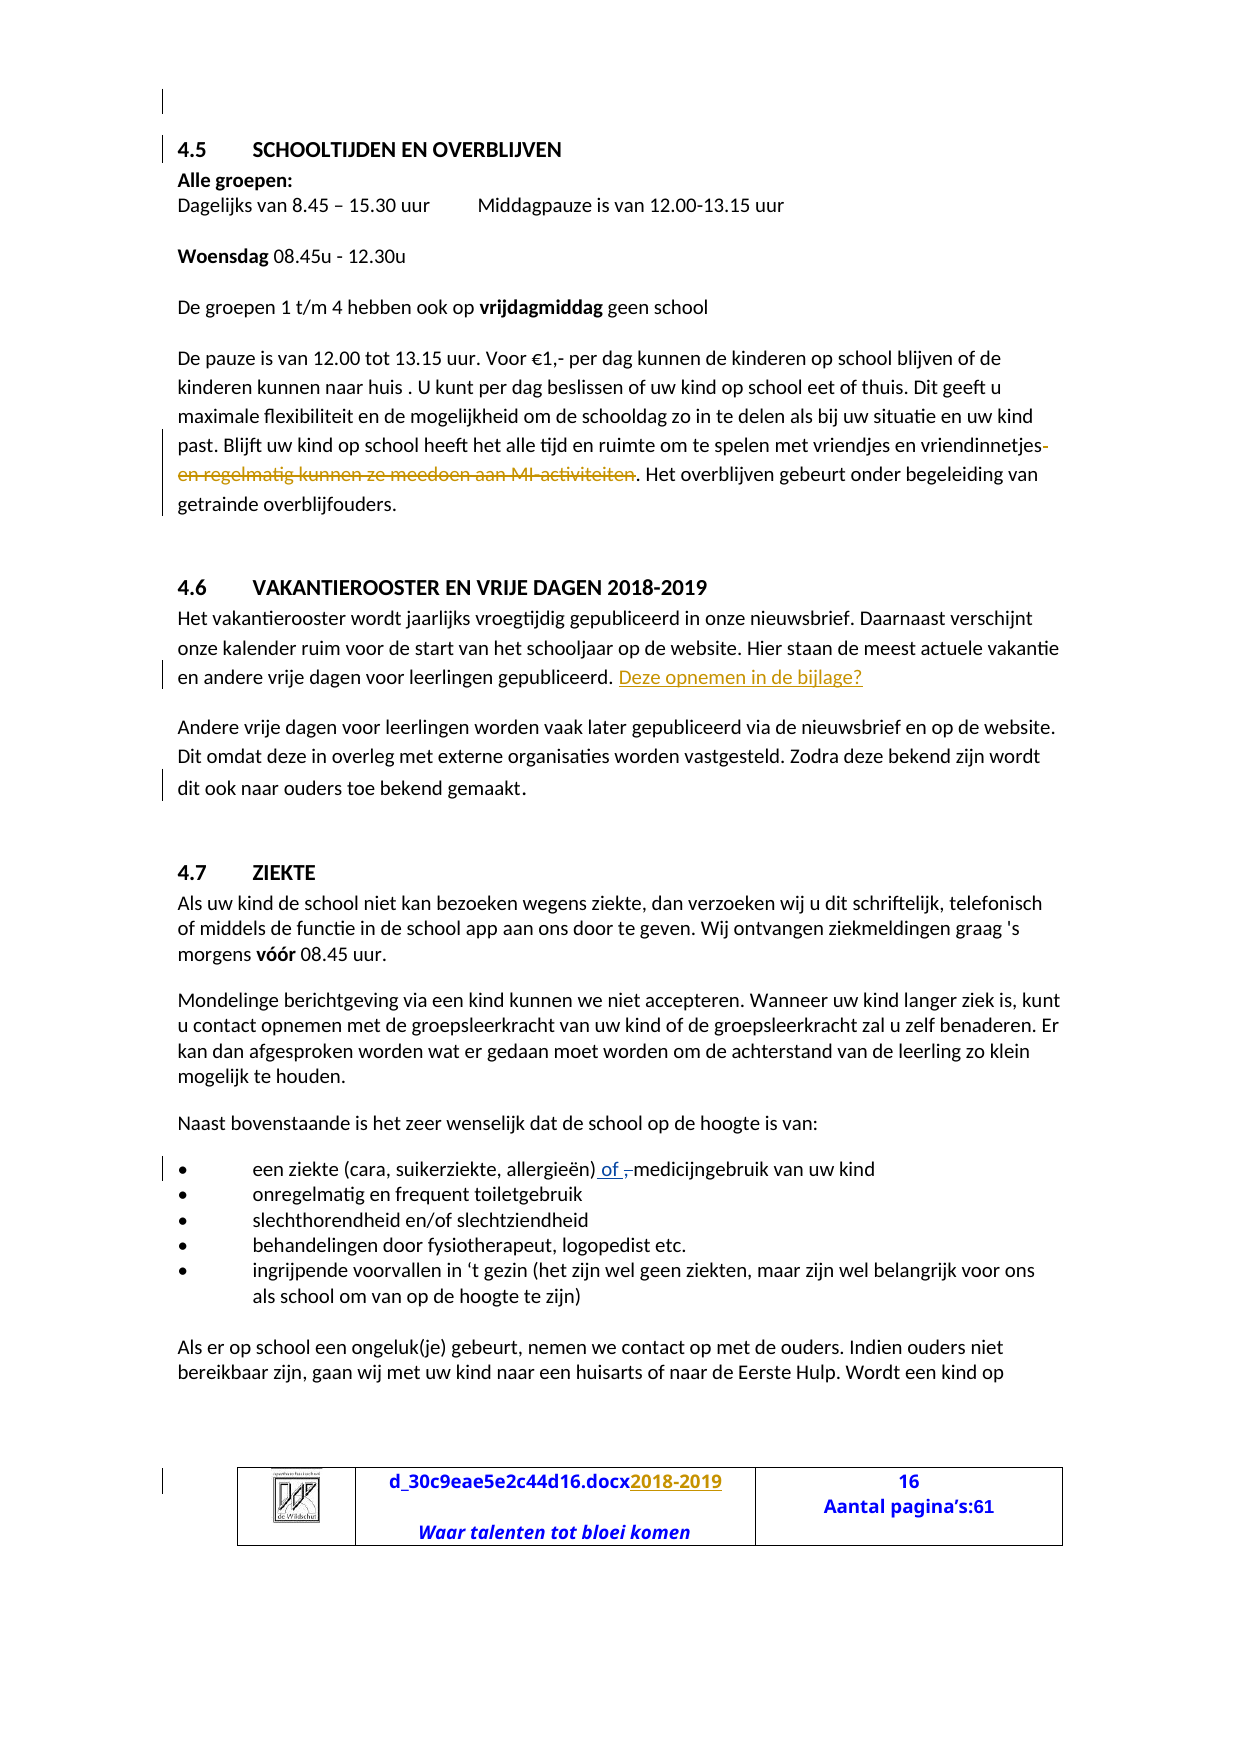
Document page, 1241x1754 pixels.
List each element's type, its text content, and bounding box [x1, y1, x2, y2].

text • behandelingen door fysiotherapeut, logopedist etc. [177, 1232, 1063, 1258]
text • een ziekte (cara, suikerziekte, allergieën)medicijngebruik van uw kind [177, 1156, 1063, 1181]
text • slechthorendheid en/of slechtziendheid [177, 1207, 1063, 1232]
text Alle groepen: [177, 167, 1063, 192]
text Dagelijks van 8.45 – 15.30 uur Middagpauze is van 12.00-13.15 uur [177, 192, 1063, 218]
subtitle 4.6 VAKANTIEROOSTER EN VRIJE DAGEN 2018-2019 [177, 573, 1063, 601]
subtitle 4.5 SCHOOLTIJDEN EN OVERBLIJVEN [177, 135, 1063, 163]
text Naast bovenstaande is het zeer wenselijk dat de school op de hoogte is van: [177, 1110, 1063, 1135]
text Woensdag 08.45u - 12.30u [177, 243, 1063, 269]
text • onregelmatig en frequent toiletgebruik [177, 1181, 1063, 1207]
text De groepen 1 t/m 4 hebben ook op vrijdagmiddag geen school [177, 294, 1063, 319]
text De pauze is van 12.00 tot 13.15 uur. Voor €1,- per dag kunnen de kinderen op school blijven of de kinderen kunnen naar huis . U kunt per dag beslissen of uw kind op school eet of thuis. Dit geeft u maximale flexibiliteit en de mogelijkheid om de schooldag zo in te delen als bij uw situatie en uw kind past. Blijft uw kind op school heeft het alle tijd en ruimte om te spelen met vriendjes en vriendinnetjes. Het overblijven gebeurt onder begeleiding van getrainde overblijfouders. [177, 345, 1063, 548]
text Andere vrije dagen voor leerlingen worden vaak later gepubliceerd via de nieuwsbrief en op de website. Dit omdat deze in overleg met externe organisaties worden vastgesteld. Zodra deze bekend zijn wordt dit ook naar ouders toe bekend gemaakt. [177, 714, 1063, 833]
text Als uw kind de school niet kan bezoeken wegens ziekte, dan verzoeken wij u dit schriftelijk, telefonisch of middels de functie in de school app aan ons door te geven. Wij ontvangen ziekmeldingen graag 's morgens vóór 08.45 uur. [177, 890, 1063, 966]
text Het vakantierooster wordt jaarlijks vroegtijdig gepubliceerd in onze nieuwsbrief. Daarnaast verschijnt onze kalender ruim voor de start van het schooljaar op de website. Hier staan de meest actuele vakantie en andere vrije dagen voor leerlingen gepubliceerd. [177, 606, 1063, 689]
subtitle 4.7 ZIEKTE [177, 858, 1063, 886]
picture [271, 1468, 323, 1526]
text • ingrijpende voorvallen in ‘t gezin (het zijn wel geen ziekten, maar zijn wel belangrijk voor ons als school om van op de hoogte te zijn) [177, 1258, 1063, 1308]
text Mondelinge berichtgeving via een kind kunnen we niet accepteren. Wanneer uw kind langer ziek is, kunt u contact opnemen met de groepsleerkracht van uw kind of de groepsleerkracht zal u zelf benaderen. Er kan dan afgesproken worden wat er gedaan moet worden om de achterstand van de leerling zo klein mogelijk te houden. [177, 987, 1063, 1089]
